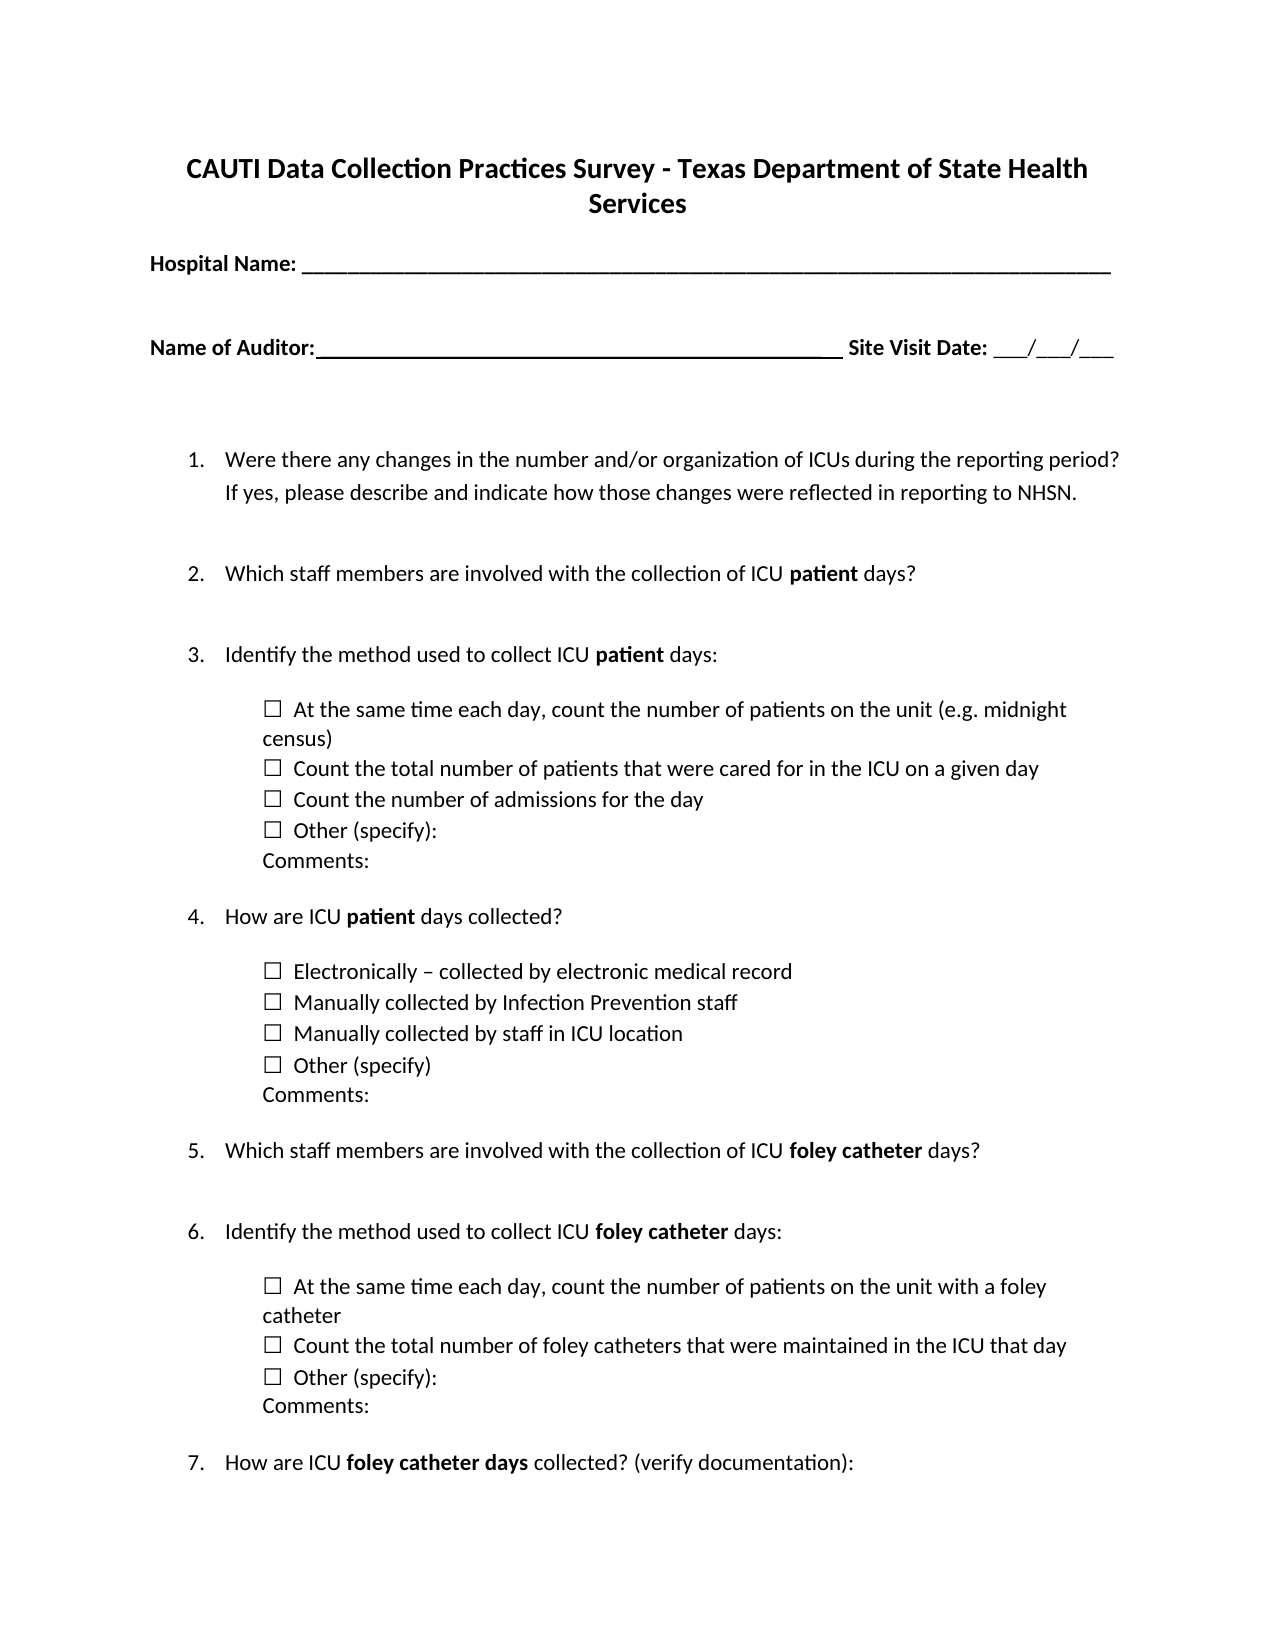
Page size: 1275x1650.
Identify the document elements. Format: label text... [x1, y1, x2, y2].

text Other (specify): [262, 814, 1125, 846]
text Manually collected by Infection Prevention staff [262, 986, 1125, 1017]
text Other (specify) [262, 1048, 1125, 1080]
text Comments: [262, 846, 1125, 874]
text Comments: [262, 1080, 1125, 1108]
list Identify the method used to collect ICU foley catheter days: [187, 1217, 1125, 1245]
list Were there any changes in the number and/or organization of ICUs during the reporting period? If yes, please describe and indicate how those changes were reflected in reporting to NHSN. [187, 445, 1125, 506]
text Name of Auditor: ____________________________________________ Site Visit Date: ___/___/___ [150, 333, 1125, 361]
list How are ICU patient days collected? [187, 902, 1125, 930]
text Manually collected by staff in ICU location [262, 1017, 1125, 1048]
text Count the total number of foley catheters that were maintained in the ICU that day [262, 1329, 1125, 1360]
text CAUTI Data Collection Practices Survey - Texas Department of State Health Services [150, 150, 1125, 221]
text Count the total number of patients that were cared for in the ICU on a given day [262, 752, 1125, 783]
text Electronically – collected by electronic medical record [262, 955, 1125, 986]
text Hospital Name: _______________________________________________________________________ [150, 249, 1125, 305]
list Which staff members are involved with the collection of ICU patient days? [187, 559, 1125, 587]
list Which staff members are involved with the collection of ICU foley catheter days? [187, 1136, 1125, 1164]
text At the same time each day, count the number of patients on the unit with a foley catheter [262, 1270, 1125, 1329]
text Comments: [262, 1392, 1125, 1420]
text Count the number of admissions for the day [262, 783, 1125, 814]
list Identify the method used to collect ICU patient days: [187, 640, 1125, 668]
text At the same time each day, count the number of patients on the unit (e.g. midnight census) [262, 693, 1125, 752]
text Other (specify): [262, 1360, 1125, 1392]
list How are ICU foley catheter days collected? (verify documentation): [187, 1448, 1125, 1476]
